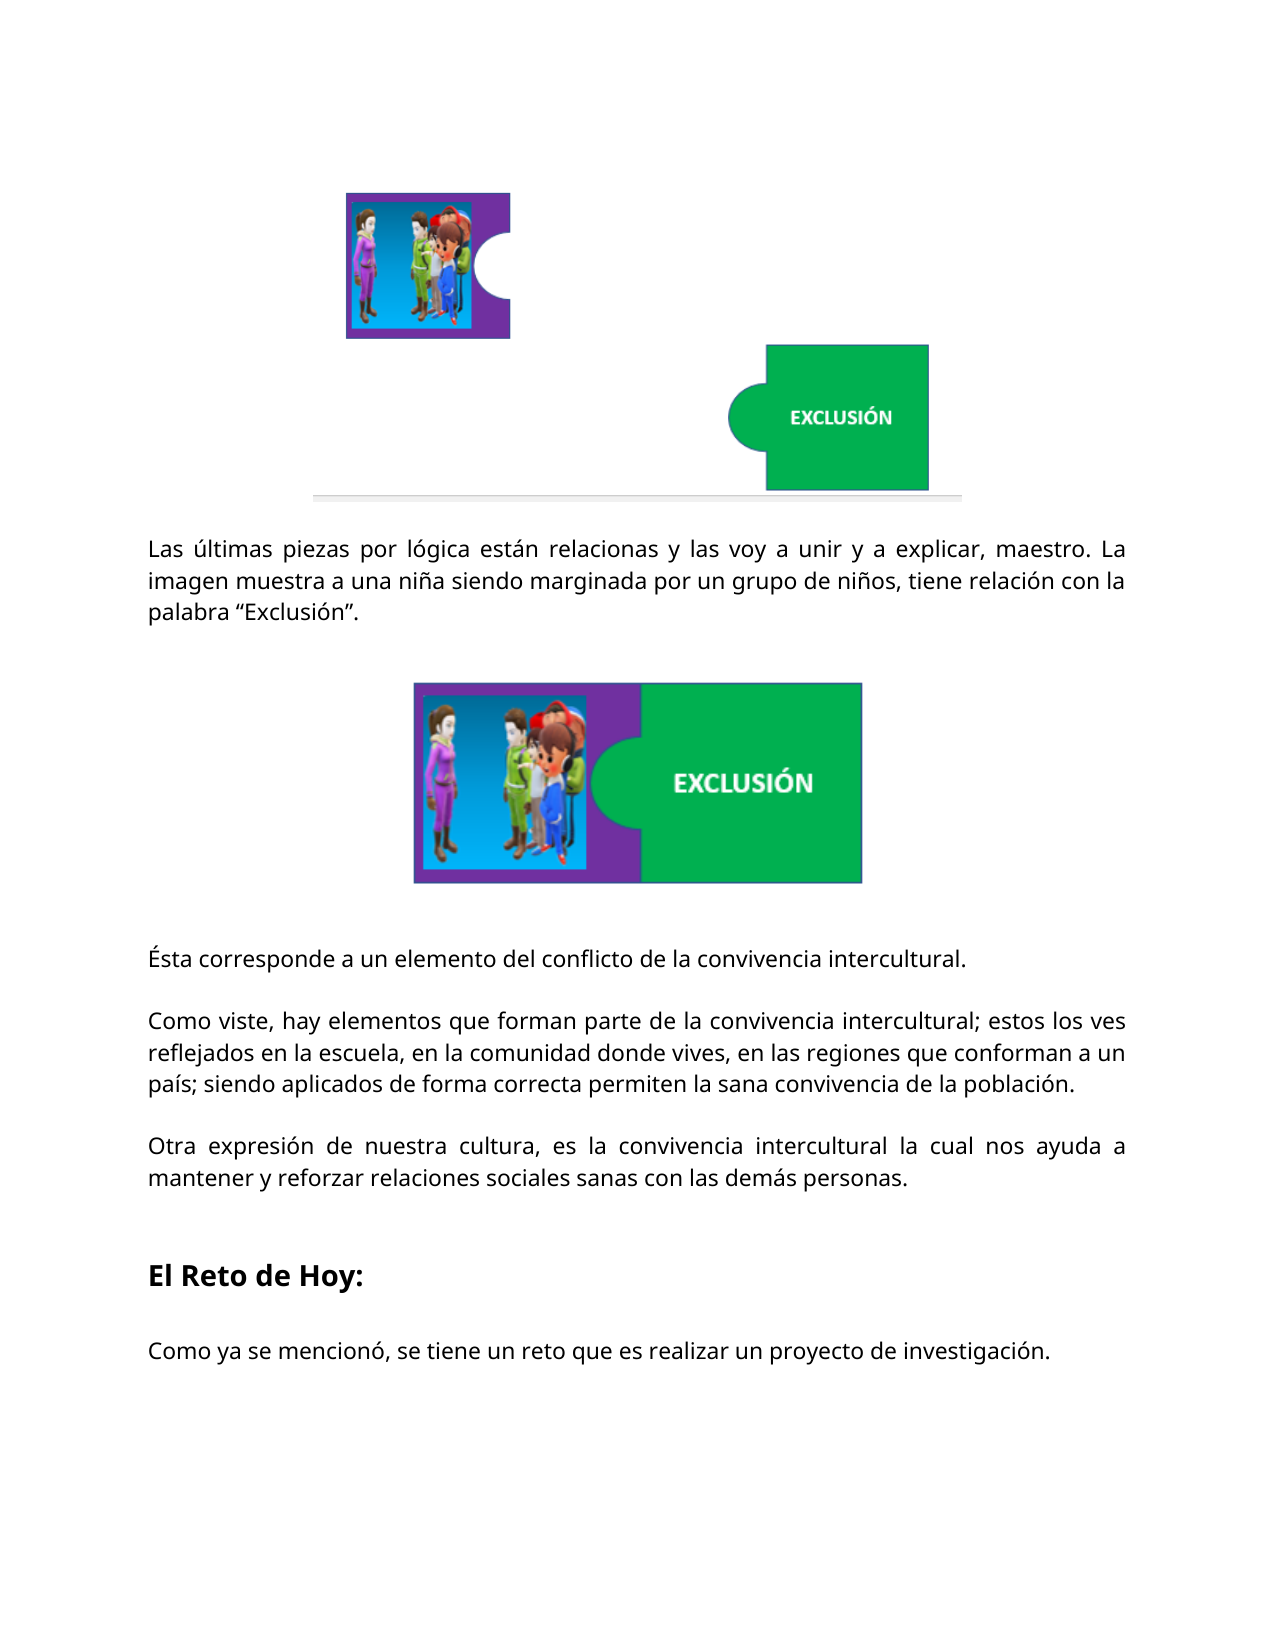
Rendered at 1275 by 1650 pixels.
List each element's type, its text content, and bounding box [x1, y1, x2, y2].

text Otra expresión de nuestra cultura, es la convivencia intercultural la cual nos ayuda a mantener y reforzar relaciones sociales sanas con las demás personas. [148, 1130, 1127, 1193]
text Ésta corresponde a un elemento del conflicto de la convivencia intercultural. [148, 943, 1127, 974]
text Las últimas piezas por lógica están relacionas y las voy a unir y a explicar, maestro. La imagen muestra a una niña siendo marginada por un grupo de niños, tiene relación con la palabra “Exclusión”. [148, 533, 1127, 627]
text El Reto de Hoy: [148, 1255, 1127, 1295]
picture [313, 177, 962, 502]
picture [378, 658, 897, 912]
text Como viste, hay elementos que forman parte de la convivencia intercultural; estos los ves reflejados en la escuela, en la comunidad donde vives, en las regiones que conforman a un país; siendo aplicados de forma correcta permiten la sana convivencia de la población. [148, 1005, 1127, 1099]
text Como ya se mencionó, se tiene un reto que es realizar un proyecto de investigación. [148, 1334, 1127, 1366]
